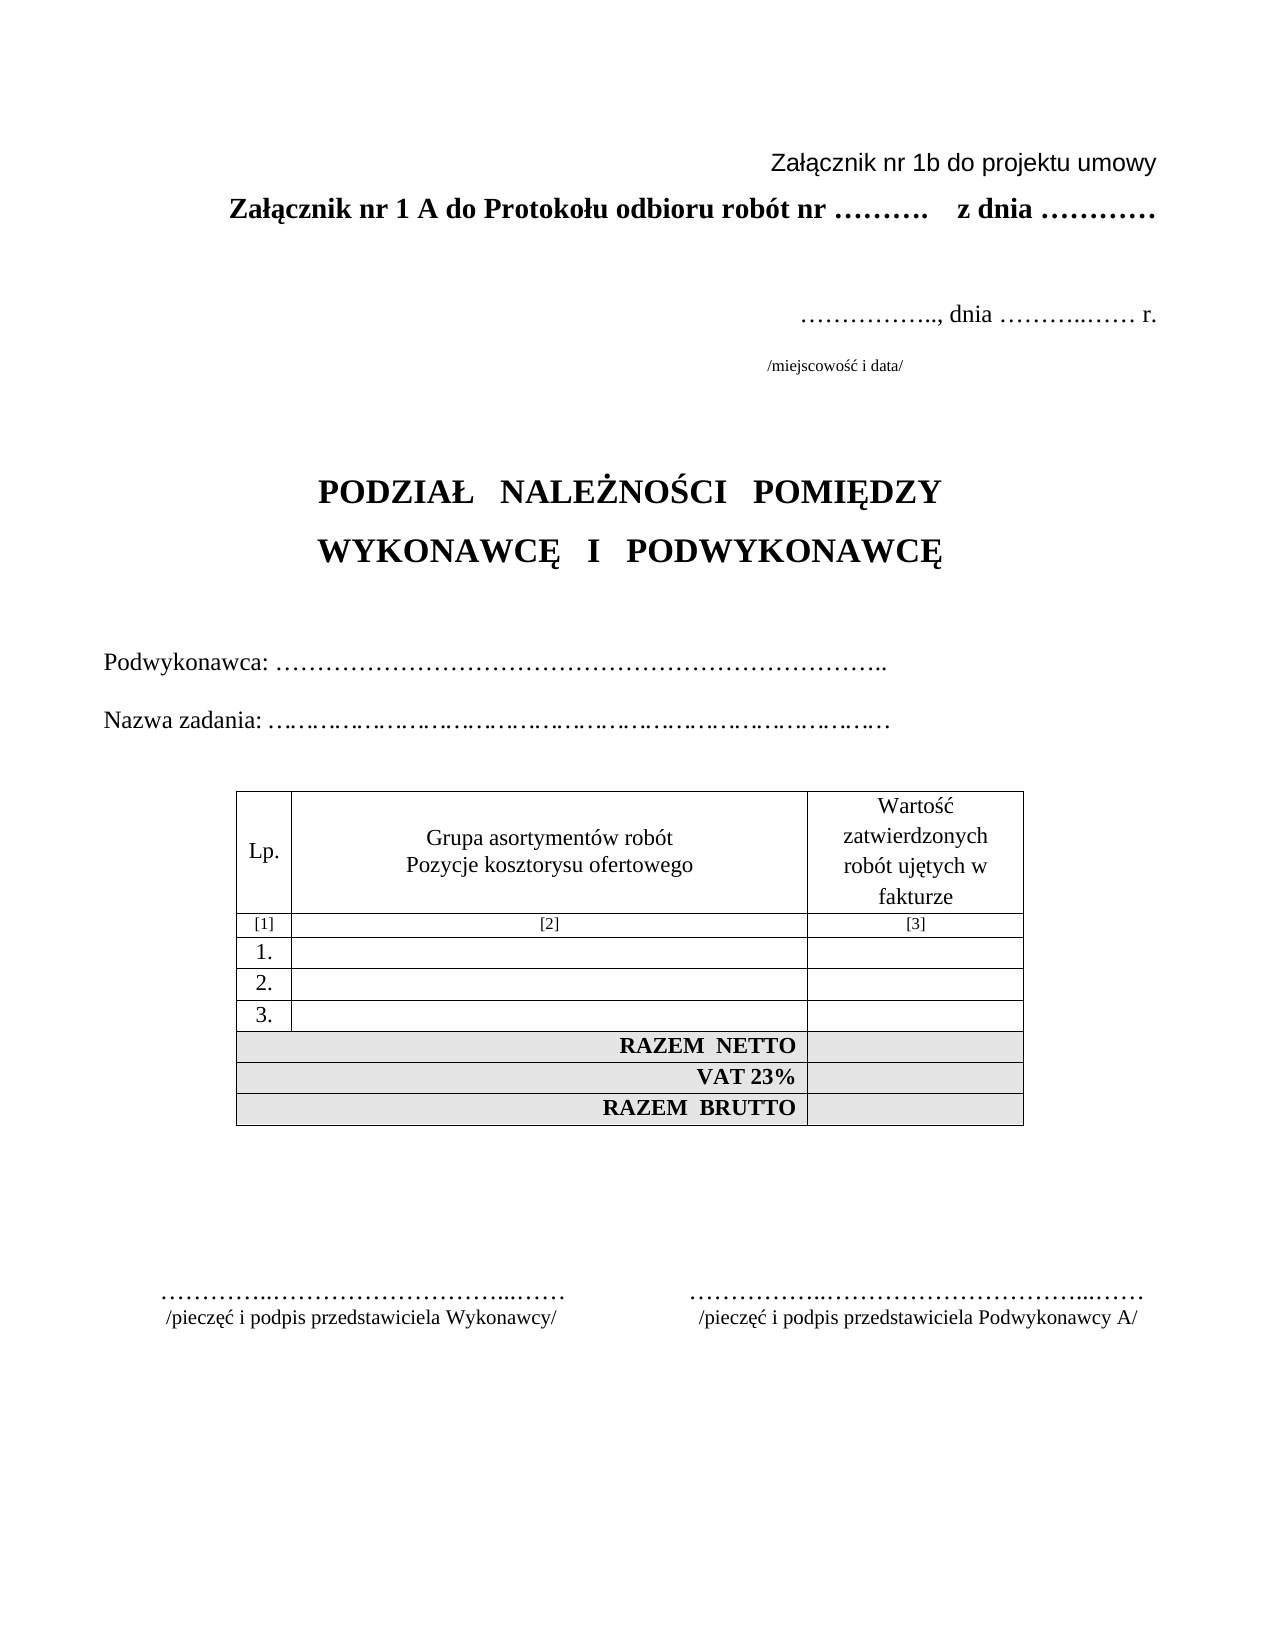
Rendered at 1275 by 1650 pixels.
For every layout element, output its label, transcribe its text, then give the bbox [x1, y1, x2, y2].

table_cell [292, 1001, 807, 1031]
table_header Wartość zatwierdzonych robót ujętych w fakturze [808, 792, 1023, 913]
table_cell [808, 1032, 1023, 1062]
table_cell 2. [237, 969, 291, 999]
table_cell [292, 969, 807, 999]
text …………….., dnia ………..…… r. [103, 299, 1157, 327]
table_cell [808, 1001, 1023, 1031]
table_cell [808, 938, 1023, 968]
table_cell [3] [808, 914, 1023, 937]
text Załącznik nr 1b do projektu umowy [103, 148, 1157, 176]
text /miejscowość i data/ [767, 327, 1157, 374]
text PODZIAŁ NALEŻNOŚCI POMIĘDZY [103, 472, 1157, 511]
table_header Grupa asortymentów robót Pozycje kosztorysu ofertowego [292, 792, 807, 913]
text /pieczęć i podpis przedstawiciela Wykonawcy/ /pieczęć i podpis przedstawiciela Podwykonawcy A/ [103, 1304, 1157, 1329]
table_cell RAZEM BRUTTO [237, 1094, 807, 1124]
table_cell [2] [292, 914, 807, 937]
table_cell VAT 23% [237, 1063, 807, 1093]
table_cell [1] [237, 914, 291, 937]
table_header Lp. [237, 792, 291, 913]
table_cell [808, 1063, 1023, 1093]
text Podwykonawca: ……………………………………………………………….. [103, 647, 1157, 676]
text WYKONAWCĘ I PODWYKONAWCĘ [103, 531, 1157, 570]
table_cell [292, 938, 807, 968]
table_cell [808, 969, 1023, 999]
table_cell 1. [237, 938, 291, 968]
text …………..………………………...…… ……………..…………………………...…… [103, 1276, 1157, 1304]
table_cell RAZEM NETTO [237, 1032, 807, 1062]
table_cell 3. [237, 1001, 291, 1031]
table_cell [808, 1094, 1023, 1124]
text Nazwa zadania: ………………………………………………………………………… [103, 705, 1157, 734]
text Załącznik nr 1 A do Protokołu odbioru robót nr ………. z dnia ………… [103, 191, 1157, 224]
